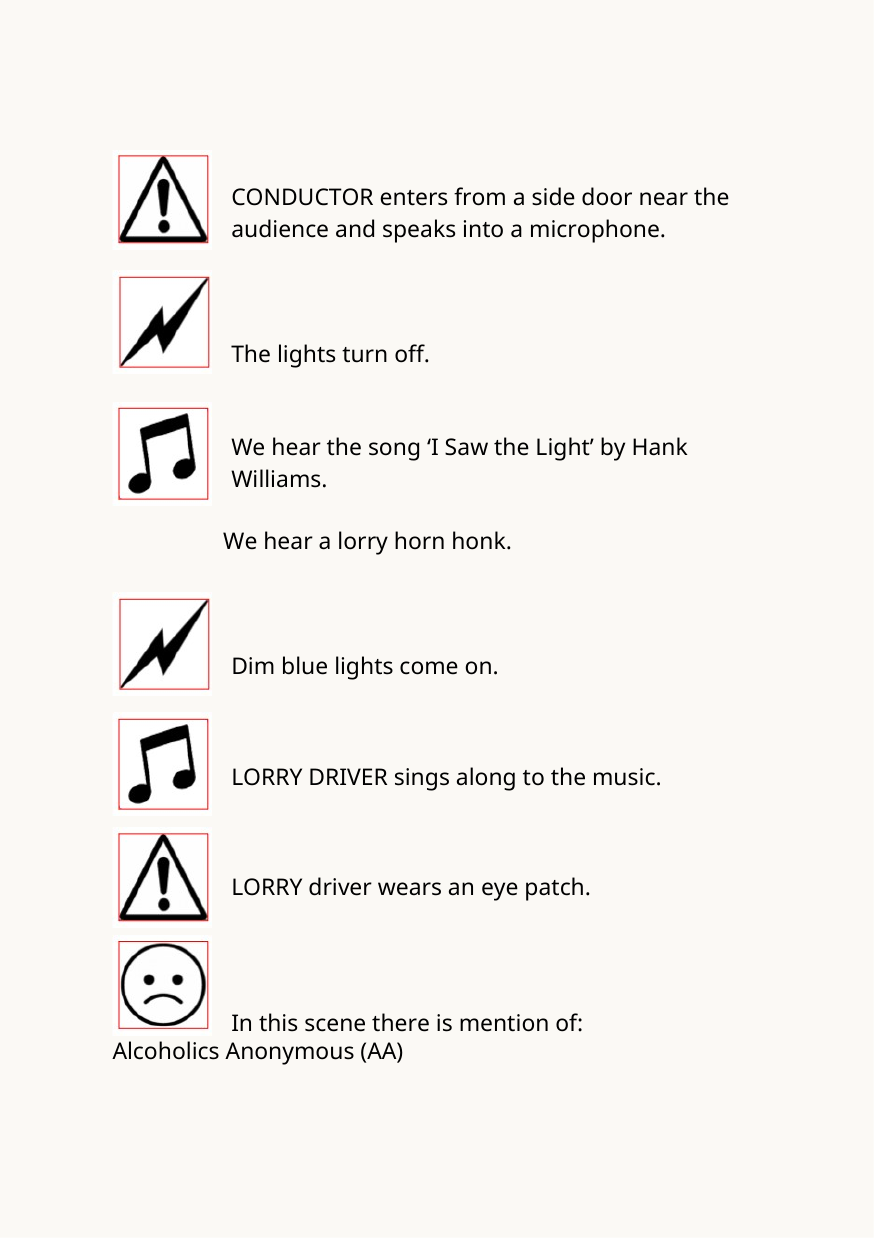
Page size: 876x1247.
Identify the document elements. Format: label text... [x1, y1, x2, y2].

picture [112, 150, 213, 250]
text The lights turn off. [213, 337, 763, 369]
picture [112, 935, 213, 1036]
picture [112, 712, 213, 816]
picture [112, 827, 213, 928]
text We hear the song ‘I Saw the Light’ by Hank Williams. [213, 431, 763, 494]
text In this scene there is mention of: [112, 1010, 763, 1037]
text Dim blue lights come on. [213, 650, 763, 681]
picture [112, 402, 213, 506]
text LORRY DRIVER sings along to the music. [213, 763, 763, 791]
text CONDUCTOR enters from a side door near the audience and speaks into a microphone. [213, 181, 763, 244]
text We hear a lorry horn honk. [187, 525, 763, 556]
text Alcoholics Anonymous (AA) [112, 1037, 763, 1065]
picture [112, 270, 213, 374]
picture [112, 592, 213, 696]
text LORRY driver wears an eye patch. [213, 873, 763, 900]
